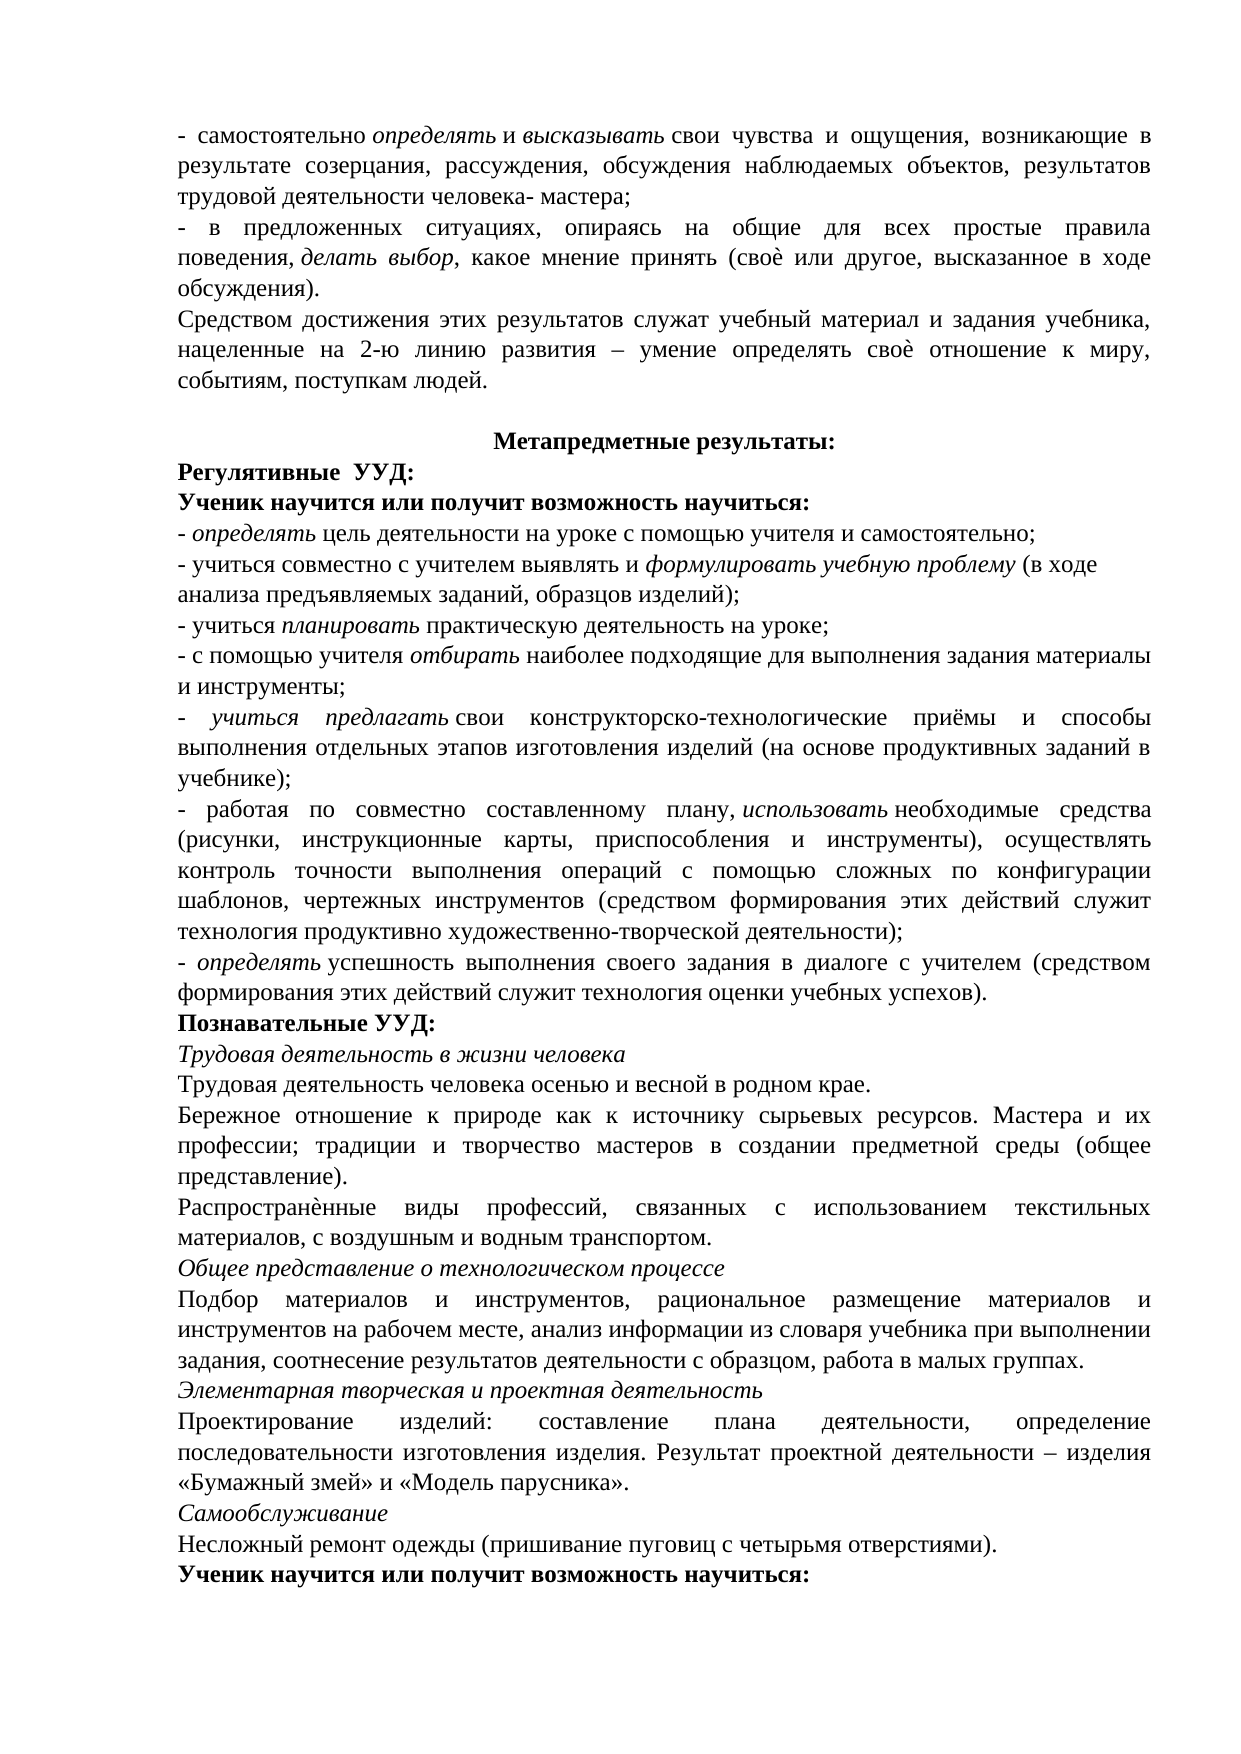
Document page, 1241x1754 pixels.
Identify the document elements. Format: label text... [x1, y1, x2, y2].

text Познавательные УУД: [177, 1006, 1152, 1037]
text - с помощью учителя отбирать наиболее подходящие для выполнения задания материалы и инструменты; [177, 639, 1152, 700]
text - учиться планировать практическую деятельность на уроке; [177, 608, 1152, 639]
text - определять цель деятельности на уроке с помощью учителя и самостоятельно; [177, 516, 1152, 547]
text Трудовая деятельность в жизни человека [177, 1037, 1152, 1067]
text Проектирование изделий: составление плана деятельности, определение последовательности изготовления изделия. Результат проектной деятельности – изделия «Бумажный змей» и «Модель парусника». [177, 1404, 1152, 1496]
text - самостоятельно определять и высказывать свои чувства и ощущения, возникающие в результате созерцания, рассуждения, обсуждения наблюдаемых объектов, результатов трудовой деятельности человека- мастера; [177, 118, 1152, 210]
text - в предложенных ситуациях, опираясь на общие для всех простые правила поведения, делать выбор, какое мнение принять (своѐ или другое, высказанное в ходе обсуждения). [177, 210, 1152, 302]
text - учиться предлагать свои конструкторско-технологические приёмы и способы выполнения отдельных этапов изготовления изделий (на основе продуктивных заданий в учебнике); [177, 700, 1152, 792]
text Средством достижения этих результатов служат учебный материал и задания учебника, нацеленные на 2-ю линию развития – умение определять своѐ отношение к миру, событиям, поступкам людей. [177, 302, 1152, 394]
text Трудовая деятельность человека осенью и весной в родном крае. [177, 1067, 1152, 1098]
text - работая по совместно составленному плану, использовать необходимые средства (рисунки, инструкционные карты, приспособления и инструменты), осуществлять контроль точности выполнения операций с помощью сложных по конфигурации шаблонов, чертежных инструментов (средством формирования этих действий служит технология продуктивно художественно-творческой деятельности); [177, 792, 1152, 945]
text Распространѐнные виды профессий, связанных с использованием текстильных материалов, с воздушным и водным транспортом. [177, 1190, 1152, 1251]
text Регулятивные УУД: [177, 455, 1152, 486]
text Элементарная творческая и проектная деятельность [177, 1374, 1152, 1404]
text Подбор материалов и инструментов, рациональное размещение материалов и инструментов на рабочем месте, анализ информации из словаря учебника при выполнении задания, соотнесение результатов деятельности с образцом, работа в малых группах. [177, 1282, 1152, 1374]
text Общее представление о технологическом процессе [177, 1251, 1152, 1282]
text Ученик научится или получит возможность научиться: [177, 1557, 1152, 1588]
text - определять успешность выполнения своего задания в диалоге с учителем (средством формирования этих действий служит технология оценки учебных успехов). [177, 945, 1152, 1006]
text Самообслуживание [177, 1496, 1152, 1527]
text Метапредметные результаты: [177, 424, 1152, 455]
text Ученик научится или получит возможность научиться: [177, 486, 1152, 516]
text - учиться совместно с учителем выявлять и формулировать учебную проблему (в ходе анализа предъявляемых заданий, образцов изделий); [177, 547, 1152, 608]
text Бережное отношение к природе как к источнику сырьевых ресурсов. Мастера и их профессии; традиции и творчество мастеров в создании предметной среды (общее представление). [177, 1098, 1152, 1190]
text Несложный ремонт одежды (пришивание пуговиц с четырьмя отверстиями). [177, 1527, 1152, 1557]
